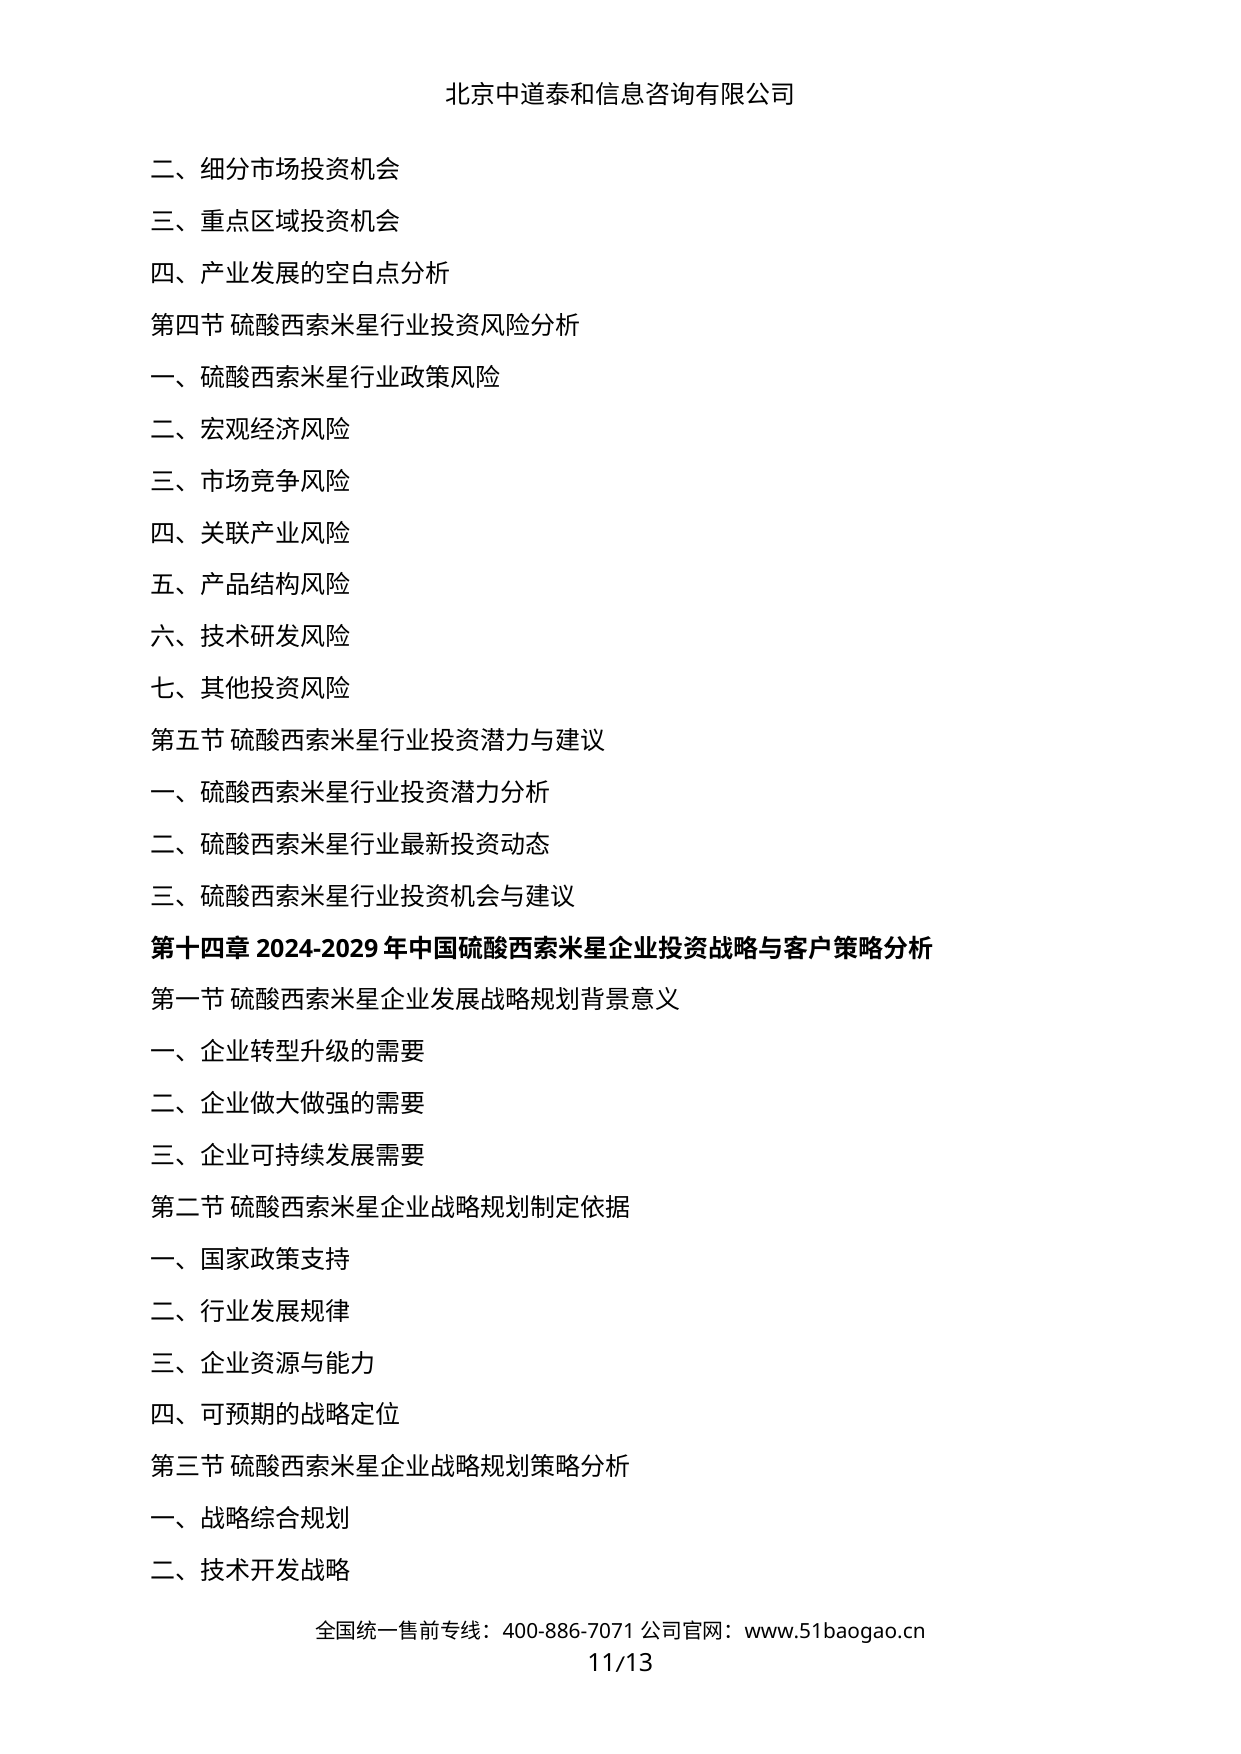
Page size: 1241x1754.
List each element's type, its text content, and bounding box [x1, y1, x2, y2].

text 一、硫酸西索米星行业投资潜力分析 [150, 772, 1090, 809]
text 六、技术研发风险 [150, 617, 1090, 653]
text 一、国家政策支持 [150, 1239, 1090, 1276]
text 第五节 硫酸西索米星行业投资潜力与建议 [150, 721, 1090, 757]
text 一、硫酸西索米星行业政策风险 [150, 357, 1090, 394]
text 四、关联产业风险 [150, 513, 1090, 549]
text 四、产业发展的空白点分析 [150, 254, 1090, 290]
text 第二节 硫酸西索米星企业战略规划制定依据 [150, 1187, 1090, 1224]
text 二、宏观经济风险 [150, 409, 1090, 446]
text 第十四章 2024-2029年中国硫酸西索米星企业投资战略与客户策略分析 [150, 928, 1090, 964]
text 三、重点区域投资机会 [150, 202, 1090, 238]
text 二、行业发展规律 [150, 1291, 1090, 1327]
text 三、企业资源与能力 [150, 1343, 1090, 1379]
text 第三节 硫酸西索米星企业战略规划策略分析 [150, 1447, 1090, 1483]
text 五、产品结构风险 [150, 565, 1090, 601]
text 三、市场竞争风险 [150, 461, 1090, 497]
text 二、企业做大做强的需要 [150, 1084, 1090, 1120]
text 二、技术开发战略 [150, 1551, 1090, 1587]
text 第四节 硫酸西索米星行业投资风险分析 [150, 306, 1090, 342]
text 四、可预期的战略定位 [150, 1395, 1090, 1431]
text 三、企业可持续发展需要 [150, 1136, 1090, 1172]
text 三、硫酸西索米星行业投资机会与建议 [150, 876, 1090, 912]
text 七、其他投资风险 [150, 669, 1090, 705]
text 一、战略综合规划 [150, 1499, 1090, 1535]
text 第一节 硫酸西索米星企业发展战略规划背景意义 [150, 980, 1090, 1016]
text 二、硫酸西索米星行业最新投资动态 [150, 824, 1090, 861]
text 一、企业转型升级的需要 [150, 1032, 1090, 1068]
text 二、细分市场投资机会 [150, 150, 1090, 186]
